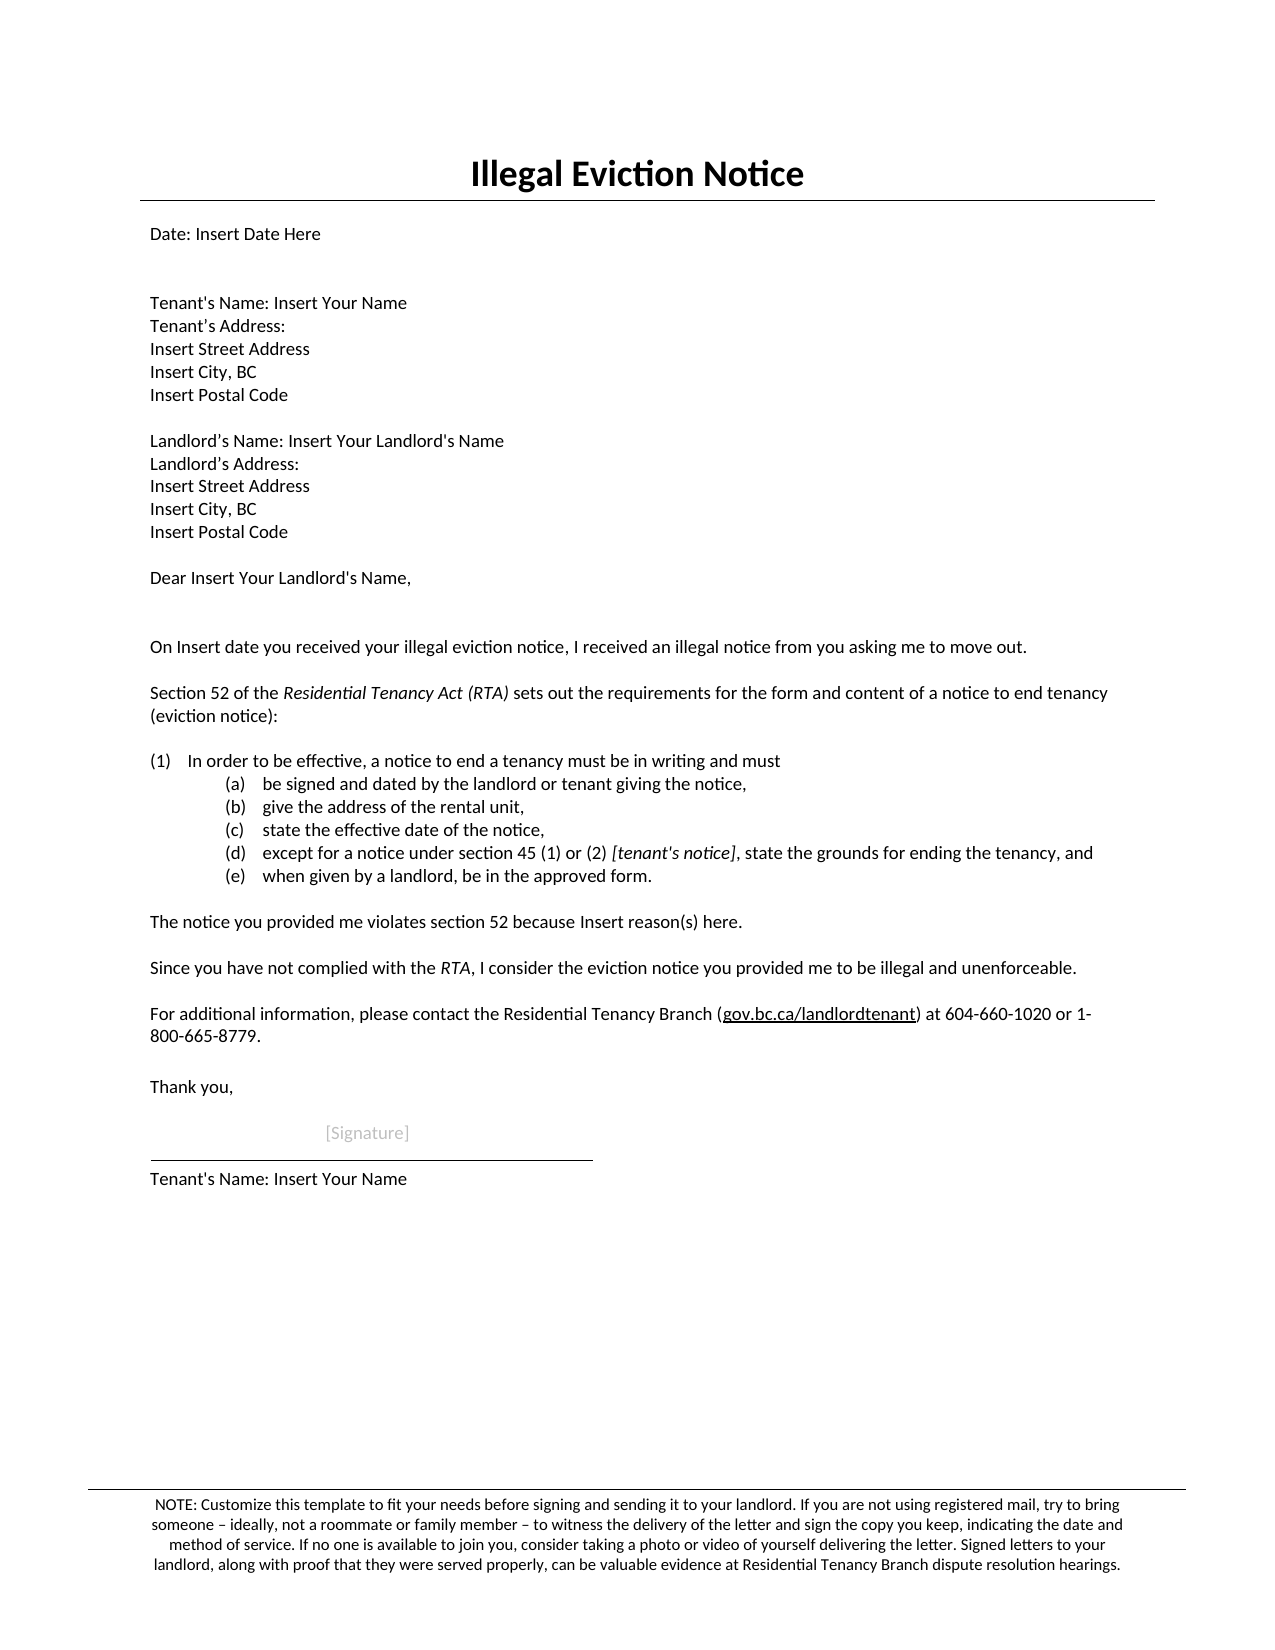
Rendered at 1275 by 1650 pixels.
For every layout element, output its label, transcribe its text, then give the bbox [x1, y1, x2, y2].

text For additional information, please contact the Residential Tenancy Branch (gov.bc.ca/landlordtenant) at 604-660-1020 or 1-800-665-8779. [150, 1002, 1125, 1047]
text Tenant's Name: Insert Your Name Tenant’s Address: Insert Street Address [150, 291, 1125, 360]
text Since you have not complied with the RTA, I consider the eviction notice you provided me to be illegal and unenforceable. [150, 956, 1125, 979]
text Date: Insert Date Here [150, 222, 1125, 245]
text Landlord’s Name: Insert Your Landlord's Name Landlord’s Address: [150, 429, 1125, 474]
text The notice you provided me violates section 52 because Insert reason(s) here. [150, 910, 1125, 933]
text On Insert date you received your illegal eviction notice, I received an illegal notice from you asking me to move out. [150, 635, 1125, 658]
text Thank you, [150, 1076, 1125, 1098]
list when given by a landlord, be in the approved form. [225, 864, 1125, 887]
text Tenant's Name: Insert Your Name [150, 1144, 1125, 1190]
list In order to be effective, a notice to end a tenancy must be in writing and must [150, 749, 1125, 772]
text Dear Insert Your Landlord's Name, [150, 566, 1125, 589]
text Section 52 of the Residential Tenancy Act (RTA) sets out the requirements for the form and content of a notice to end tenancy (eviction notice): [150, 681, 1125, 727]
list except for a notice under section 45 (1) or (2) [tenant's notice], state the grounds for ending the tenancy, and [225, 841, 1125, 864]
text [Signature] [150, 1098, 1125, 1144]
list be signed and dated by the landlord or tenant giving the notice, [225, 772, 1125, 795]
list state the effective date of the notice, [225, 818, 1125, 841]
text Insert Street Address [150, 474, 1125, 497]
text Illegal Eviction Notice [150, 150, 1125, 196]
text Insert City, BC Insert Postal Code [150, 360, 1125, 406]
text Insert City, BC Insert Postal Code [150, 497, 1125, 543]
list give the address of the rental unit, [225, 795, 1125, 818]
